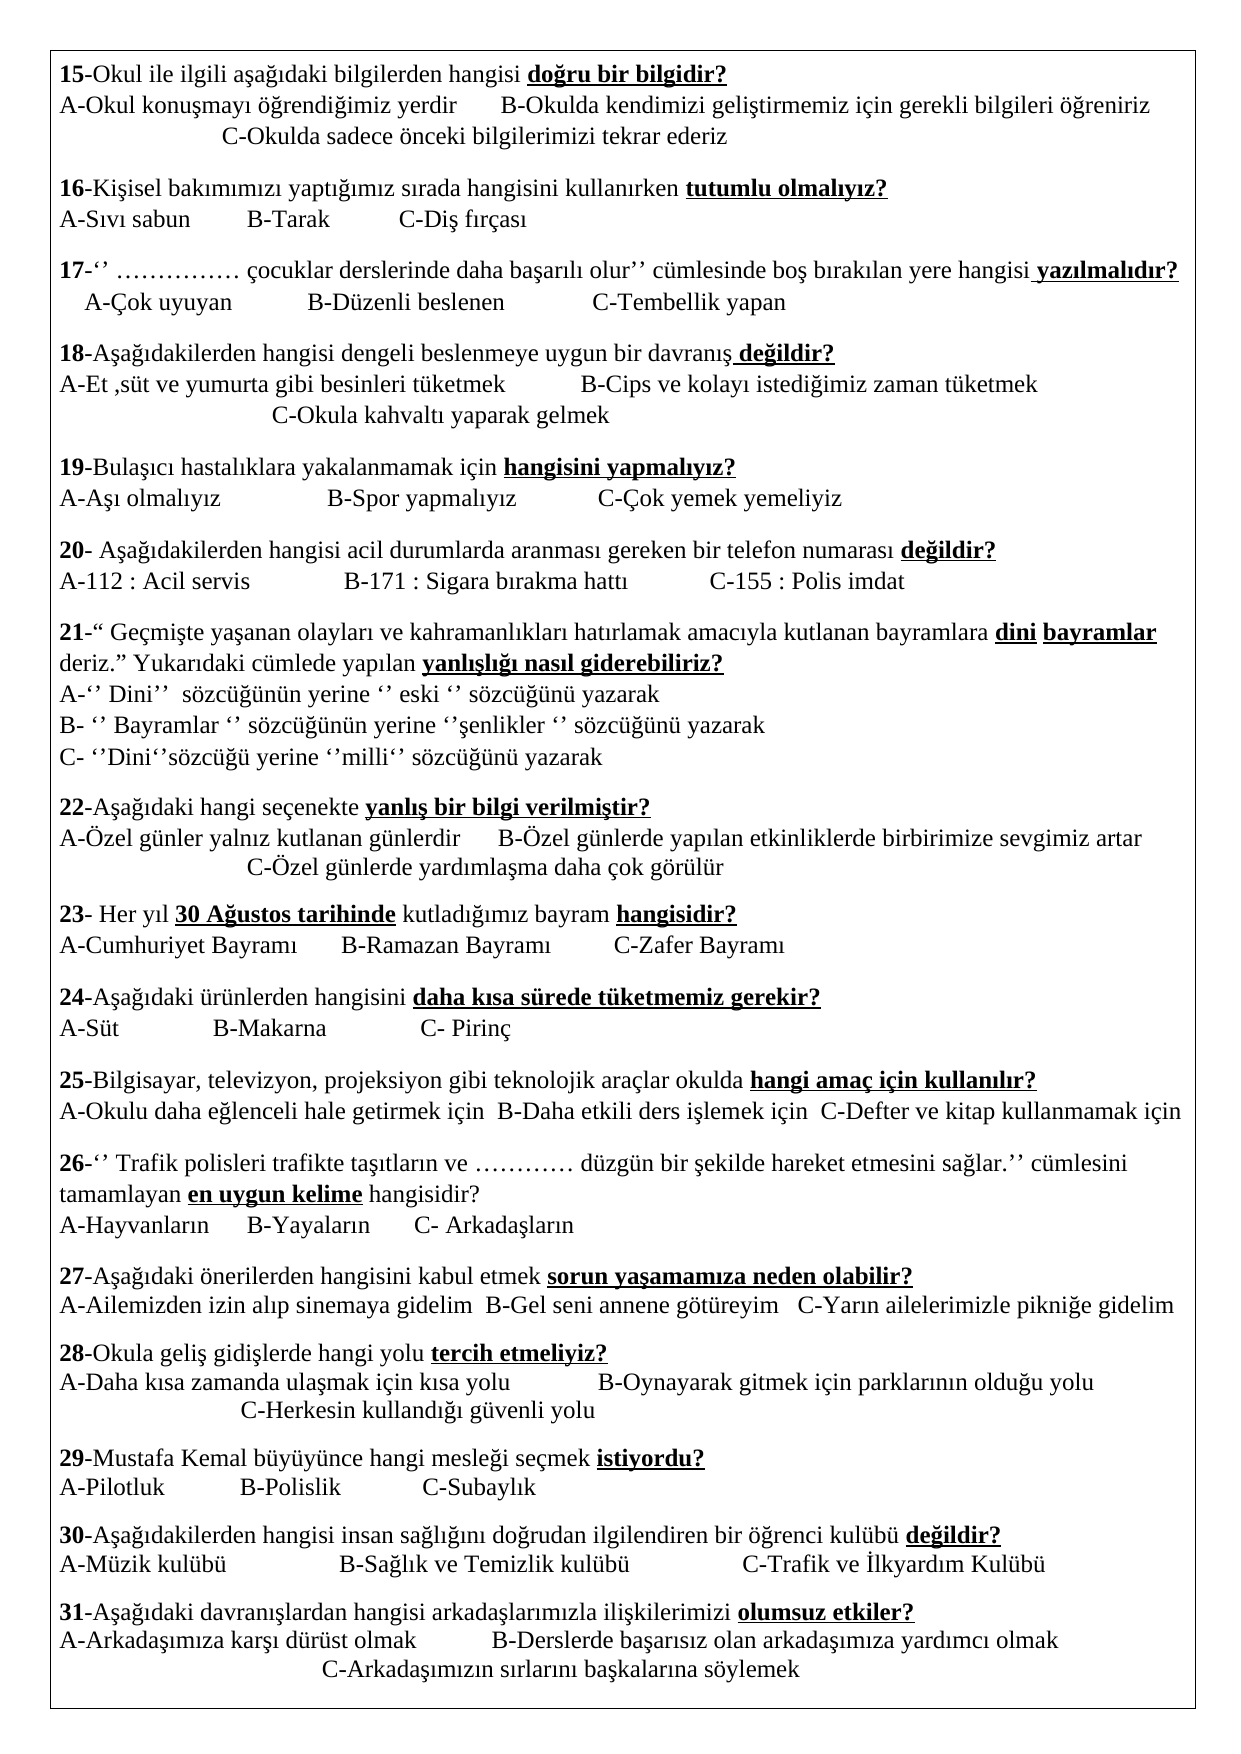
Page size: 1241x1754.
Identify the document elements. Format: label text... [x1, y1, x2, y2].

text A-Cumhuriyet Bayramı B-Ramazan Bayramı C-Zafer Bayramı [59, 931, 1195, 959]
text 21-“ Geçmişte yaşanan olayları ve kahramanlıkları hatırlamak amacıyla kutlanan bayramlara dini bayramlar deriz.” Yukarıdaki cümlede yapılan yanlışlığı nasıl giderebiliriz? [59, 617, 1195, 677]
text A-Sıvı sabun B-Tarak C-Diş fırçası [59, 204, 1195, 233]
text A-Süt B-Makarna C- Pirinç [59, 1013, 1195, 1042]
text A-Et ,süt ve yumurta gibi besinleri tüketmek B-Cips ve kolayı istediğimiz zaman tüketmek [59, 369, 1195, 398]
text 17-‘’ …………… çocuklar derslerinde daha başarılı olur’’ cümlesinde boş bırakılan yere hangisi yazılmalıdır? [59, 256, 1195, 284]
text A-Okul konuşmayı öğrendiğimiz yerdir B-Okulda kendimizi geliştirmemiz için gerekli bilgileri öğreniriz [59, 90, 1195, 119]
text A-Okulu daha eğlenceli hale getirmek için B-Daha etkili ders işlemek için C-Defter ve kitap kullanmamak için [59, 1096, 1195, 1125]
text C-Okula kahvaltı yaparak gelmek [59, 400, 1195, 429]
text C- ‘’Dini‘’sözcüğü yerine ‘’milli‘’ sözcüğünü yazarak [59, 742, 1195, 770]
text C-Arkadaşımızın sırlarını başkalarına söylemek [59, 1654, 1195, 1683]
text 30-Aşağıdakilerden hangisi insan sağlığını doğrudan ilgilendiren bir öğrenci kulübü değildir? [59, 1520, 1195, 1549]
text A-Hayvanların B-Yayaların C- Arkadaşların [59, 1210, 1195, 1238]
text 15-Okul ile ilgili aşağıdaki bilgilerden hangisi doğru bir bilgidir? [59, 59, 1195, 88]
text A-Arkadaşımıza karşı dürüst olmak B-Derslerde başarısız olan arkadaşımıza yardımcı olmak [59, 1626, 1195, 1654]
text A-112 : Acil servis B-171 : Sigara bırakma hattı C-155 : Polis imdat [59, 566, 1195, 594]
text 20- Aşağıdakilerden hangisi acil durumlarda aranması gereken bir telefon numarası değildir? [59, 535, 1195, 563]
text 25-Bilgisayar, televizyon, projeksiyon gibi teknolojik araçlar okulda hangi amaç için kullanılır? [59, 1065, 1195, 1094]
text A-Daha kısa zamanda ulaşmak için kısa yolu B-Oynayarak gitmek için parklarının olduğu yolu [59, 1367, 1195, 1396]
text B- ‘’ Bayramlar ‘’ sözcüğünün yerine ‘’şenlikler ‘’ sözcüğünü yazarak [59, 711, 1195, 739]
text 29-Mustafa Kemal büyüyünce hangi mesleği seçmek istiyordu? [59, 1443, 1195, 1472]
text 31-Aşağıdaki davranışlardan hangisi arkadaşlarımızla ilişkilerimizi olumsuz etkiler? [59, 1597, 1195, 1626]
text A-Özel günler yalnız kutlanan günlerdir B-Özel günlerde yapılan etkinliklerde birbirimize sevgimiz artar [59, 823, 1195, 852]
text 28-Okula geliş gidişlerde hangi yolu tercih etmeliyiz? [59, 1338, 1195, 1367]
text A-Çok uyuyan B-Düzenli beslenen C-Tembellik yapan [59, 287, 1195, 315]
text 23- Her yıl 30 Ağustos tarihinde kutladığımız bayram hangisidir? [59, 899, 1195, 928]
text A-Müzik kulübü B-Sağlık ve Temizlik kulübü C-Trafik ve İlkyardım Kulübü [59, 1549, 1195, 1578]
text 24-Aşağıdaki ürünlerden hangisini daha kısa sürede tüketmemiz gerekir? [59, 982, 1195, 1011]
text A-Pilotluk B-Polislik C-Subaylık [59, 1472, 1195, 1501]
text 27-Aşağıdaki önerilerden hangisini kabul etmek sorun yaşamamıza neden olabilir? [59, 1261, 1195, 1290]
text C-Herkesin kullandığı güvenli yolu [59, 1396, 1195, 1424]
text A-Aşı olmalıyız B-Spor yapmalıyız C-Çok yemek yemeliyiz [59, 483, 1195, 512]
text C-Okulda sadece önceki bilgilerimizi tekrar ederiz [59, 121, 1195, 150]
text 19-Bulaşıcı hastalıklara yakalanmamak için hangisini yapmalıyız? [59, 452, 1195, 481]
text 16-Kişisel bakımımızı yaptığımız sırada hangisini kullanırken tutumlu olmalıyız? [59, 173, 1195, 202]
text 26-‘’ Trafik polisleri trafikte taşıtların ve ………… düzgün bir şekilde hareket etmesini sağlar.’’ cümlesini tamamlayan en uygun kelime hangisidir? [59, 1148, 1195, 1207]
text C-Özel günlerde yardımlaşma daha çok görülür [59, 852, 1195, 880]
text A-Ailemizden izin alıp sinemaya gidelim B-Gel seni annene götüreyim C-Yarın ailelerimizle pikniğe gidelim [59, 1290, 1195, 1319]
text 22-Aşağıdaki hangi seçenekte yanlış bir bilgi verilmiştir? [59, 792, 1195, 821]
text 18-Aşağıdakilerden hangisi dengeli beslenmeye uygun bir davranış değildir? [59, 338, 1195, 367]
text A-‘’ Dini’’ sözcüğünün yerine ‘’ eski ‘’ sözcüğünü yazarak [59, 679, 1195, 708]
